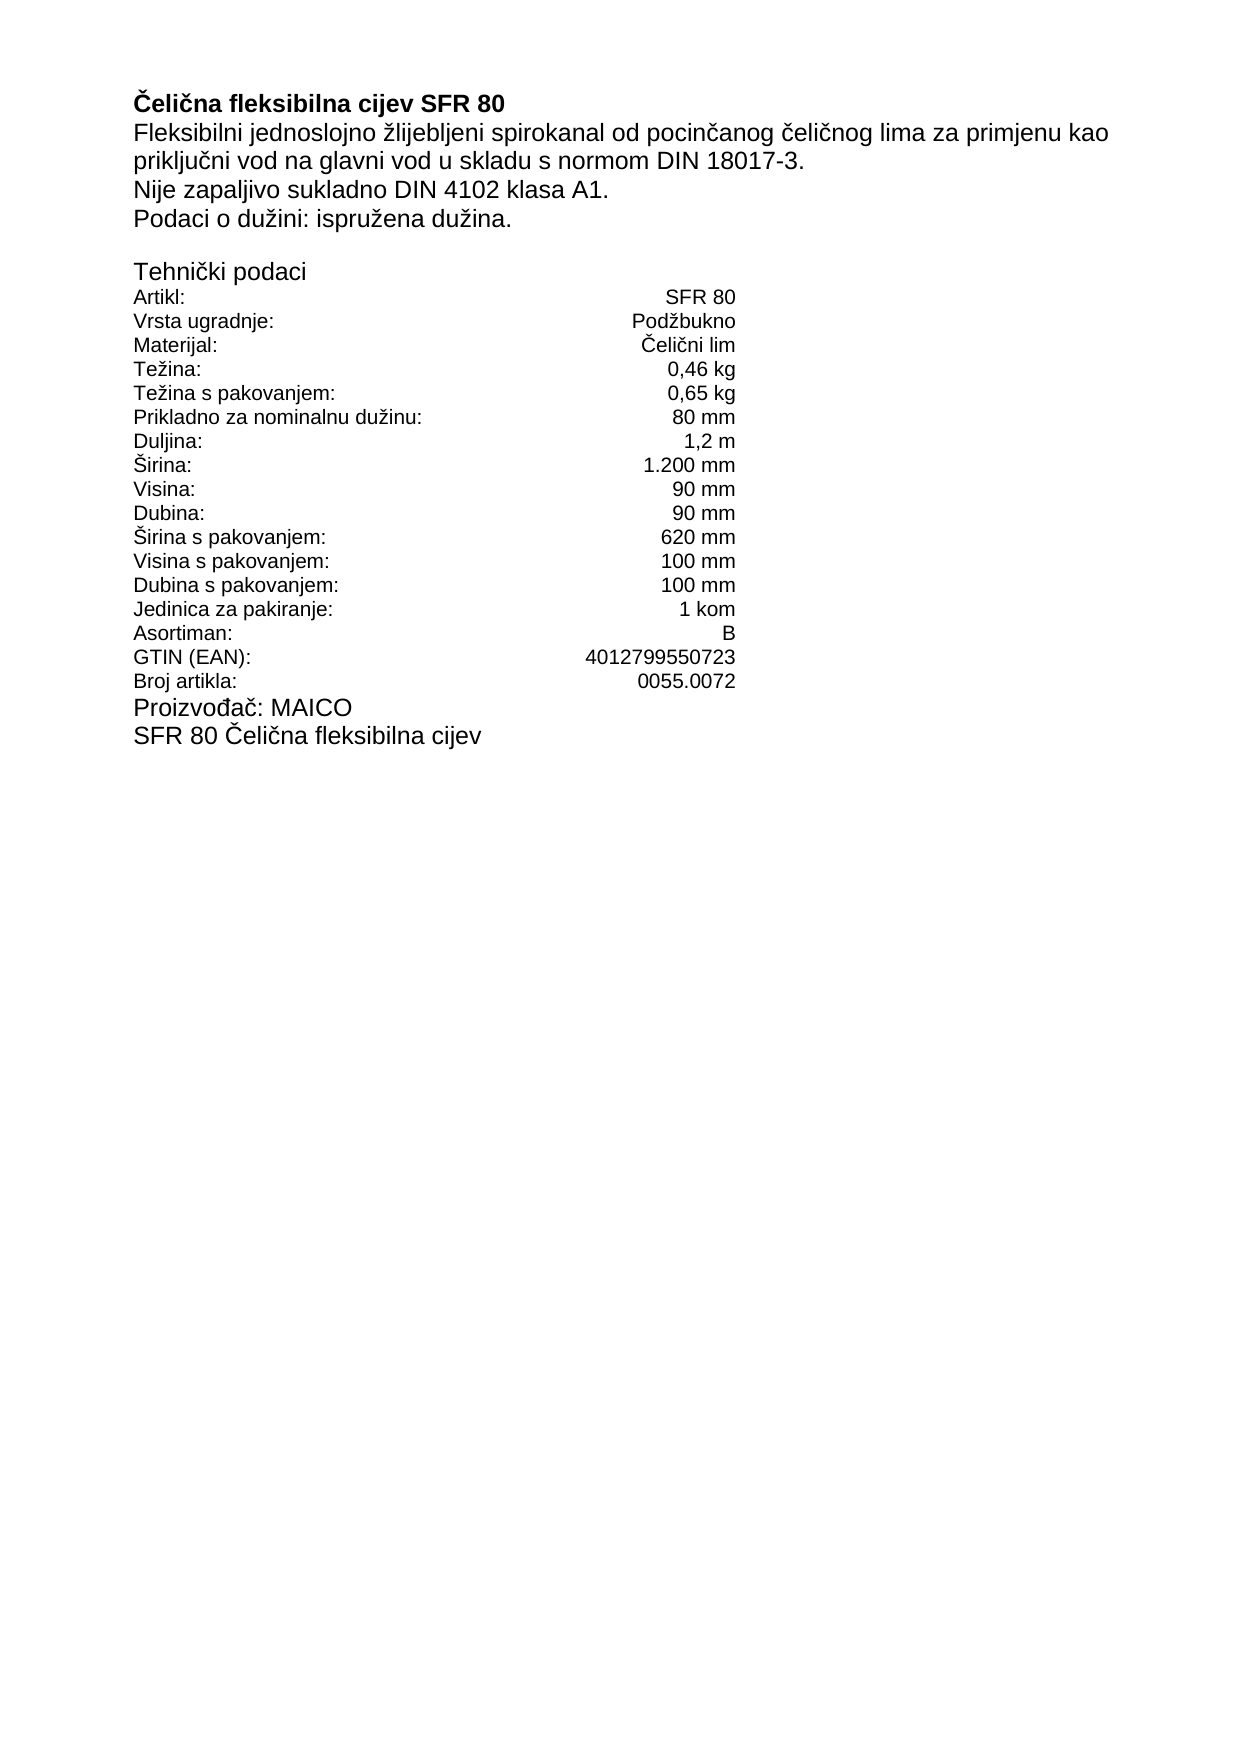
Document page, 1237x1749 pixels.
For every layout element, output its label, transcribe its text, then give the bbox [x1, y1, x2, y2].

table_cell Materijal: [122, 333, 434, 357]
table_cell Podžbukno [434, 309, 747, 333]
text Nije zapaljivo sukladno DIN 4102 klasa A1. [133, 175, 1148, 204]
table_cell 0,65 kg [434, 381, 747, 405]
table_cell Broj artikla: [122, 669, 434, 692]
text Tehnički podaci [133, 256, 1148, 285]
text Proizvođač: MAICO [133, 692, 1148, 721]
table_cell 1 kom [434, 597, 747, 621]
table_cell 620 mm [434, 525, 747, 549]
table_cell 100 mm [434, 549, 747, 573]
table_cell Visina: [122, 477, 434, 501]
table_cell Težina s pakovanjem: [122, 381, 434, 405]
table_cell 0055.0072 [434, 669, 747, 692]
table_cell 1,2 m [434, 429, 747, 453]
table_cell Dubina s pakovanjem: [122, 573, 434, 597]
table_cell Asortiman: [122, 621, 434, 644]
table_cell Širina s pakovanjem: [122, 525, 434, 549]
table_header Artikl: [122, 285, 434, 309]
table_cell 0,46 kg [434, 357, 747, 381]
text Čelična fleksibilna cijev SFR 80 [133, 89, 1148, 117]
table_cell 90 mm [434, 477, 747, 501]
table_cell GTIN (EAN): [122, 645, 434, 668]
table_cell Širina: [122, 453, 434, 477]
table_cell Visina s pakovanjem: [122, 549, 434, 573]
table_cell Vrsta ugradnje: [122, 309, 434, 333]
table_cell 90 mm [434, 501, 747, 525]
table_cell Čelični lim [434, 333, 747, 357]
table_cell B [434, 621, 747, 644]
table_cell Prikladno za nominalnu dužinu: [122, 405, 434, 429]
text Podaci o dužini: ispružena dužina. [133, 204, 1148, 232]
text SFR 80 Čelična fleksibilna cijev [133, 721, 1148, 750]
table_cell 1.200 mm [434, 453, 747, 477]
table_cell 100 mm [434, 573, 747, 597]
table_cell 4012799550723 [434, 645, 747, 668]
table_cell Jedinica za pakiranje: [122, 597, 434, 621]
table_cell Težina: [122, 357, 434, 381]
table_cell Dubina: [122, 501, 434, 525]
table_cell 80 mm [434, 405, 747, 429]
table_cell Duljina: [122, 429, 434, 453]
text Fleksibilni jednoslojno žlijebljeni spirokanal od pocinčanog čeličnog lima za primjenu kao priključni vod na glavni vod u skladu s normom DIN 18017-3. [133, 117, 1148, 175]
table_header SFR 80 [434, 285, 747, 309]
